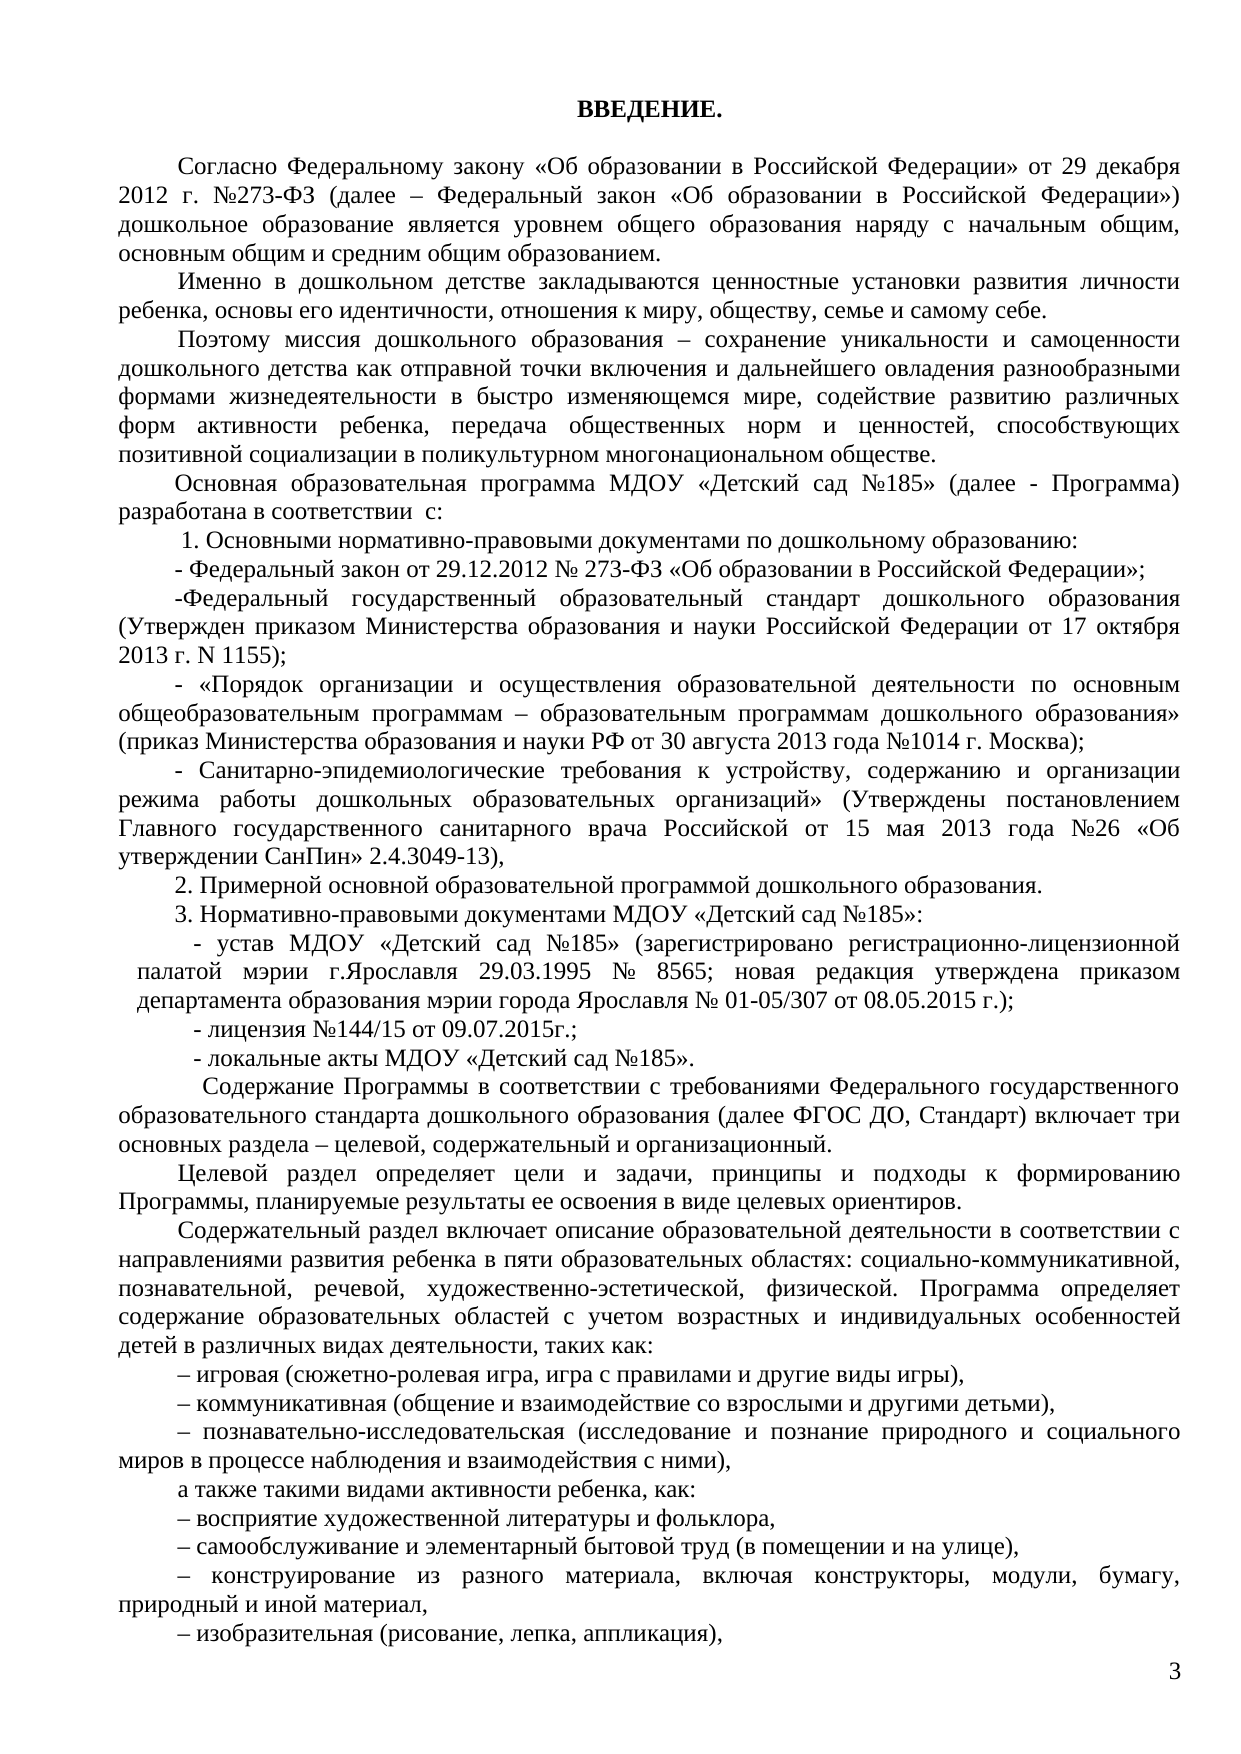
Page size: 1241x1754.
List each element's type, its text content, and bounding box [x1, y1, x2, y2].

text - Федеральный закон от 29.12.2012 № 273-ФЗ «Об образовании в Российской Федерации»; [118, 554, 1181, 583]
text Целевой раздел определяет цели и задачи, принципы и подходы к формированию Программы, планируемые результаты ее освоения в виде целевых ориентиров. [118, 1158, 1181, 1215]
text – игровая (сюжетно-ролевая игра, игра с правилами и другие виды игры), [118, 1359, 1181, 1388]
text – восприятие художественной литературы и фольклора, [118, 1503, 1181, 1531]
text Поэтому миссия дошкольного образования – сохранение уникальности и самоценности дошкольного детства как отправной точки включения и дальнейшего овладения разнообразными формами жизнедеятельности в быстро изменяющемся мире, содействие развитию различных форм активности ребенка, передача общественных норм и ценностей, способствующих позитивной социализации в поликультурном многонациональном обществе. [118, 324, 1181, 468]
text а также такими видами активности ребенка, как: [118, 1474, 1181, 1503]
text - устав МДОУ «Детский сад №185» (зарегистрировано регистрационно-лицензионной палатой мэрии г.Ярославля 29.03.1995 № 8565; новая редакция утверждена приказом департамента образования мэрии города Ярославля № 01-05/307 от 08.05.2015 г.); [137, 928, 1181, 1014]
text Содержательный раздел включает описание образовательной деятельности в соответствии с направлениями развития ребенка в пяти образовательных областях: социально-коммуникативной, познавательной, речевой, художественно-эстетической, физической. Программа определяет содержание образовательных областей с учетом возрастных и индивидуальных особенностей детей в различных видах деятельности, таких как: [118, 1215, 1181, 1359]
text – изобразительная (рисование, лепка, аппликация), [118, 1618, 1181, 1646]
text - «Порядок организации и осуществления образовательной деятельности по основным общеобразовательным программам – образовательным программам дошкольного образования» (приказ Министерства образования и науки РФ от 30 августа 2013 года №1014 г. Москва); [118, 669, 1181, 755]
text - Санитарно-эпидемиологические требования к устройству, содержанию и организации режима работы дошкольных образовательных организаций» (Утверждены постановлением Главного государственного санитарного врача Российской от 15 мая 2013 года №26 «Об утверждении СанПин» 2.4.3049-13), [118, 755, 1181, 870]
text – конструирование из разного материала, включая конструкторы, модули, бумагу, природный и иной материал, [118, 1560, 1181, 1618]
text Согласно Федеральному закону «Об образовании в Российской Федерации» от 29 декабря 2012 г. №273-ФЗ (далее – Федеральный закон «Об образовании в Российской Федерации») дошкольное образование является уровнем общего образования наряду с начальным общим, основным общим и средним общим образованием. [118, 151, 1181, 266]
text 1. Основными нормативно-правовыми документами по дошкольному образованию: [118, 525, 1181, 554]
text Основная образовательная программа МДОУ «Детский сад №185» (далее - Программа) разработана в соответствии с: [118, 468, 1181, 525]
text 3. Нормативно-правовыми документами МДОУ «Детский сад №185»: [118, 899, 1181, 928]
text - лицензия №144/15 от 09.07.2015г.; [137, 1014, 1181, 1043]
text – коммуникативная (общение и взаимодействие со взрослыми и другими детьми), [118, 1388, 1181, 1416]
text -Федеральный государственный образовательный стандарт дошкольного образования (Утвержден приказом Министерства образования и науки Российской Федерации от 17 октября 2013 г. N 1155); [118, 583, 1181, 669]
text 2. Примерной основной образовательной программой дошкольного образования. [118, 870, 1181, 899]
text - локальные акты МДОУ «Детский сад №185». [137, 1043, 1181, 1071]
text Именно в дошкольном детстве закладываются ценностные установки развития личности ребенка, основы его идентичности, отношения к миру, обществу, семье и самому себе. [118, 266, 1181, 324]
text – познавательно-исследовательская (исследование и познание природного и социального миров в процессе наблюдения и взаимодействия с ними), [118, 1416, 1181, 1474]
text – самообслуживание и элементарный бытовой труд (в помещении и на улице), [118, 1531, 1181, 1560]
text ВВЕДЕНИЕ. [118, 94, 1181, 123]
text Содержание Программы в соответствии с требованиями Федерального государственного образовательного стандарта дошкольного образования (далее ФГОС ДО, Стандарт) включает три основных раздела – целевой, содержательный и организационный. [118, 1071, 1181, 1158]
